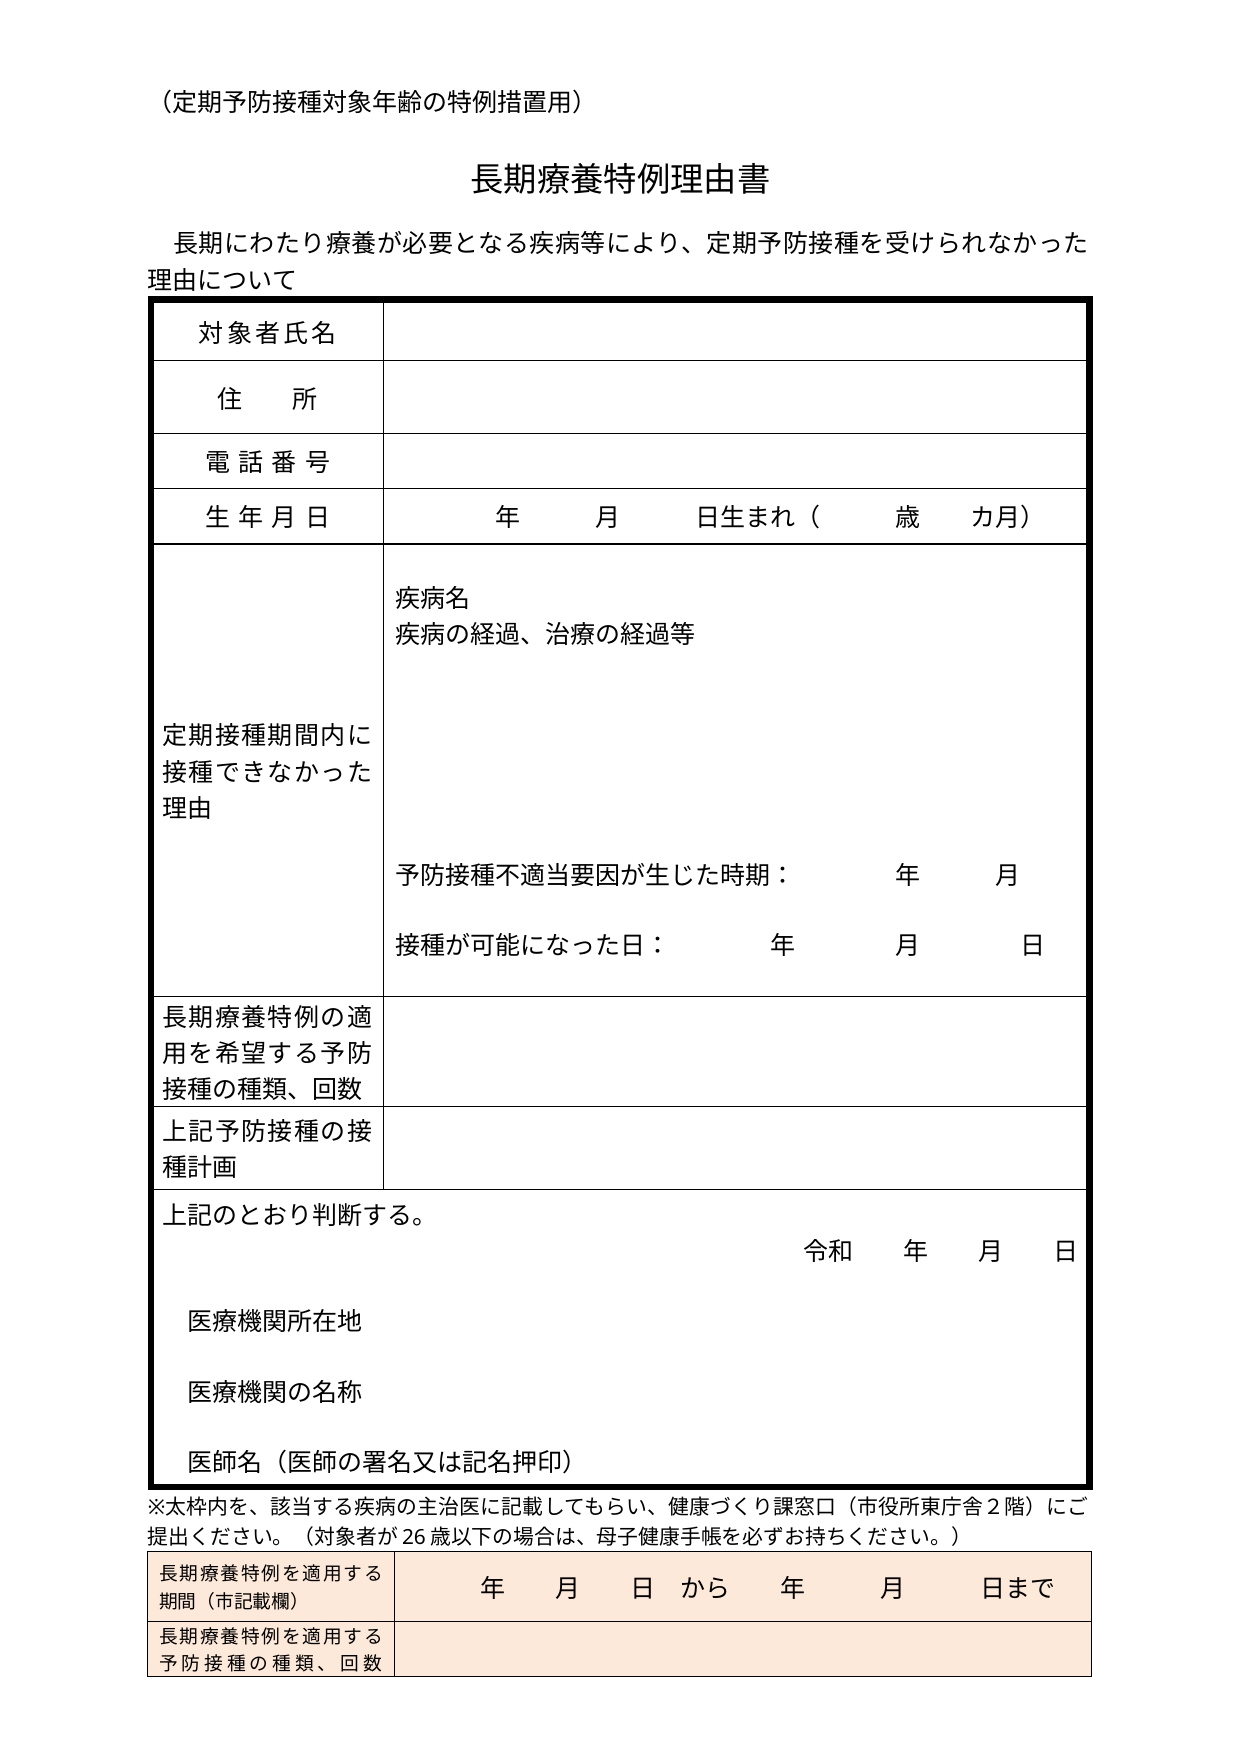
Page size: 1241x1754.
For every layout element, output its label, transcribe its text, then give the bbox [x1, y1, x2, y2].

table_cell 年 月 日生まれ（ 歳 カ月） [384, 489, 1086, 542]
text 長期にわたり療養が必要となる疾病等により、定期予防接種を受けられなかった理由について [148, 224, 1092, 296]
table_cell [384, 1107, 1086, 1189]
table_cell 疾病名 疾病の経過、治療の経過等 予防接種不適当要因が生じた時期： 年 月 接種が可能になった日： 年 月 日 [384, 545, 1086, 996]
table_cell [395, 1622, 1091, 1676]
table_cell 上記のとおり判断する。 令和 年 月 日 医療機関所在地 医療機関の名称 医師名（医師の署名又は記名押印） [154, 1190, 1086, 1484]
table_cell 生年月日 [154, 489, 383, 542]
table_cell [384, 997, 1086, 1106]
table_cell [148, 1622, 394, 1676]
text 長期療養特例理由書 [148, 153, 1092, 201]
table_header 年 月 日 から 年 月 日まで [395, 1552, 1091, 1621]
text ※太枠内を、該当する疾病の主治医に記載してもらい、健康づくり課窓口（市役所東庁舎２階）にご提出ください。（対象者が26歳以下の場合は、母子健康手帳を必ずお持ちください。） [148, 1490, 1092, 1551]
table_cell [384, 361, 1086, 433]
table_cell 住所 [154, 361, 383, 433]
table_cell 上記予防接種の接種計画 [154, 1107, 383, 1189]
table_cell [384, 434, 1086, 488]
table_header [384, 303, 1086, 360]
table_header 対象者氏名 [154, 303, 383, 360]
table_header 長期療養特例を適用する期間（市記載欄） [148, 1552, 394, 1621]
table_cell 定期接種期間内に接種できなかった理由 [154, 545, 383, 996]
table_cell 長期療養特例の適用を希望する予防接種の種類、回数 [154, 997, 383, 1106]
text （定期予防接種対象年齢の特例措置用） [148, 83, 1092, 119]
table_cell 電話番号 [154, 434, 383, 488]
